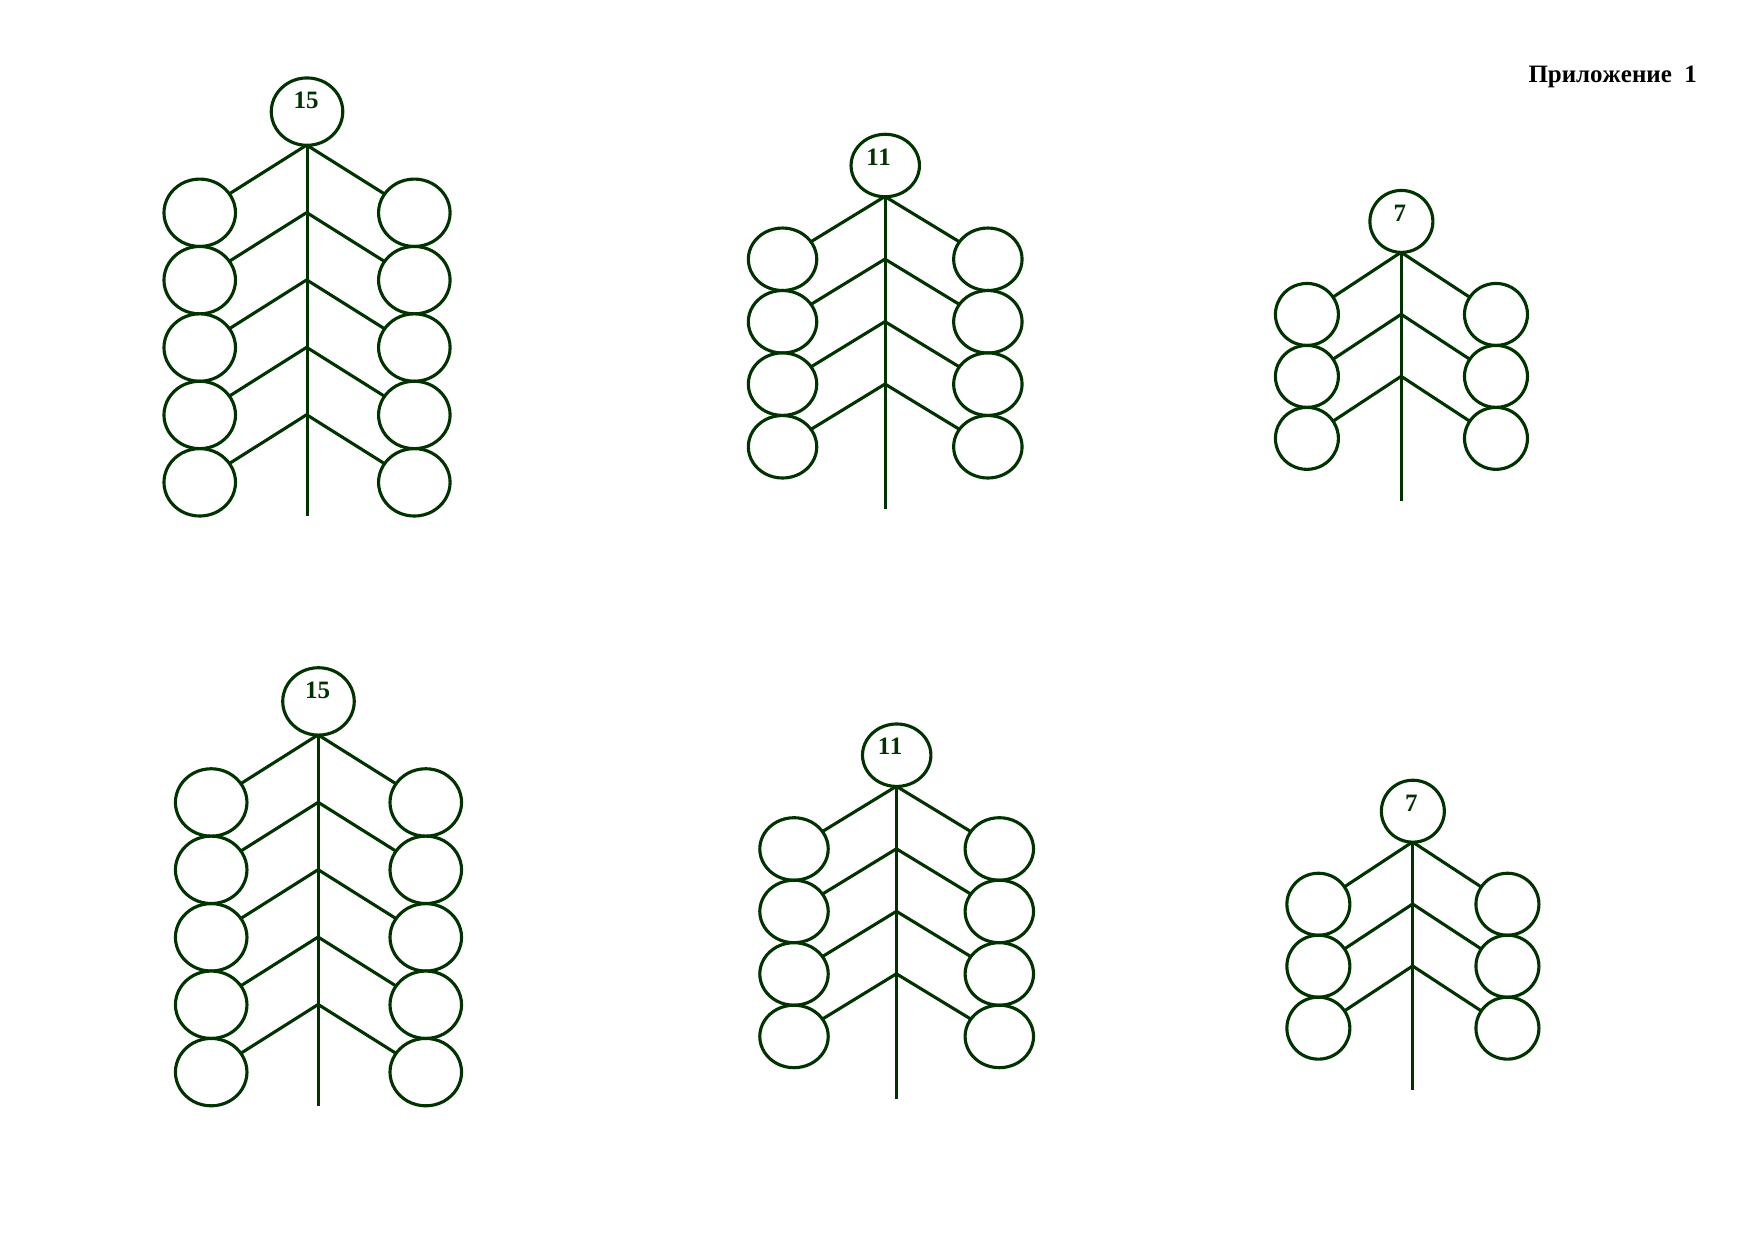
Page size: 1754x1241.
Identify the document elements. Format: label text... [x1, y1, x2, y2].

text Приложение 1 [118, 59, 1697, 88]
